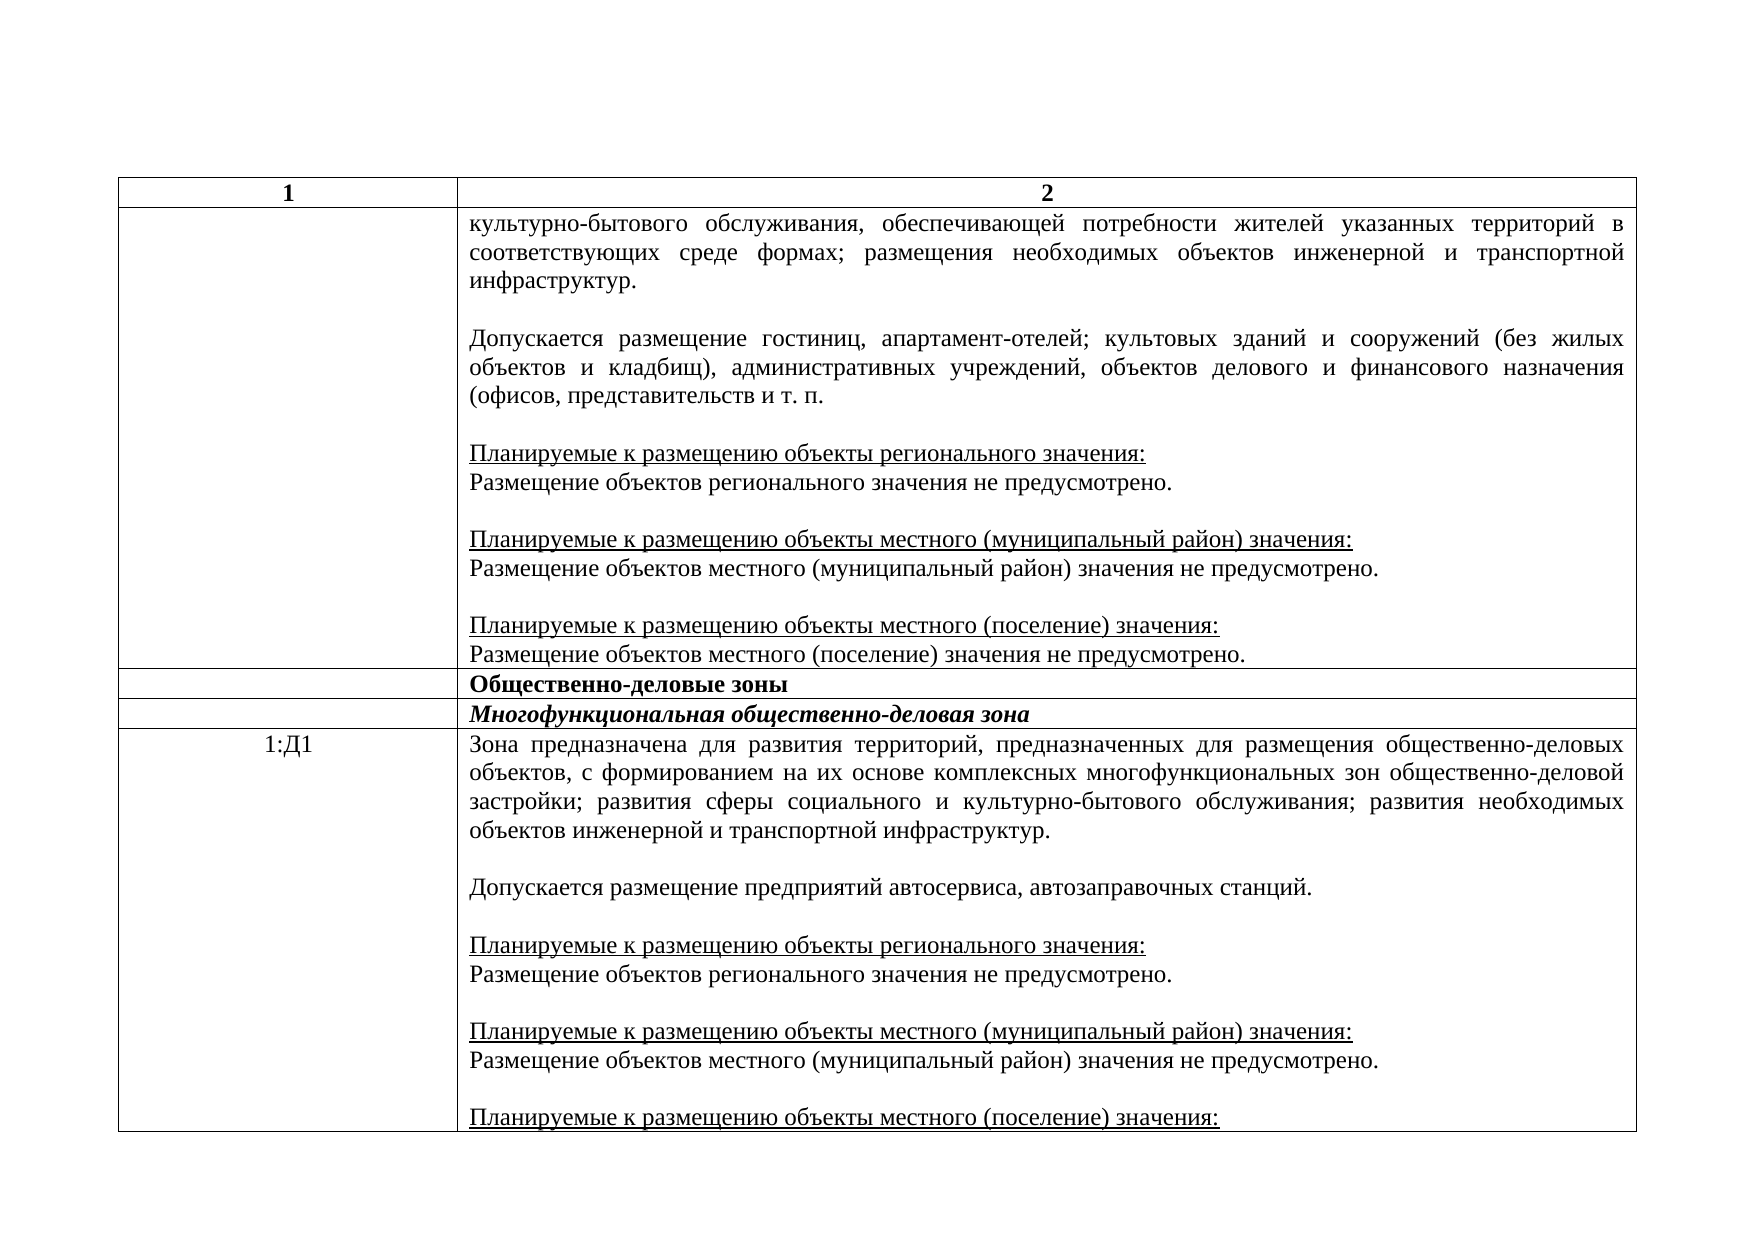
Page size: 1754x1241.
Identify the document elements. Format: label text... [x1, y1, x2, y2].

table_cell [119, 699, 457, 728]
table_header 1 [119, 178, 457, 207]
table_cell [458, 729, 1636, 1131]
table_header 2 [458, 178, 1636, 207]
table_cell [119, 208, 457, 668]
table_cell [119, 669, 457, 698]
table_cell Многофункциональная общественно-деловая зона [458, 699, 1636, 728]
table_cell 1:Д1 [119, 729, 457, 1131]
table_cell Общественно-деловые зоны [458, 669, 1636, 698]
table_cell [458, 208, 1636, 668]
